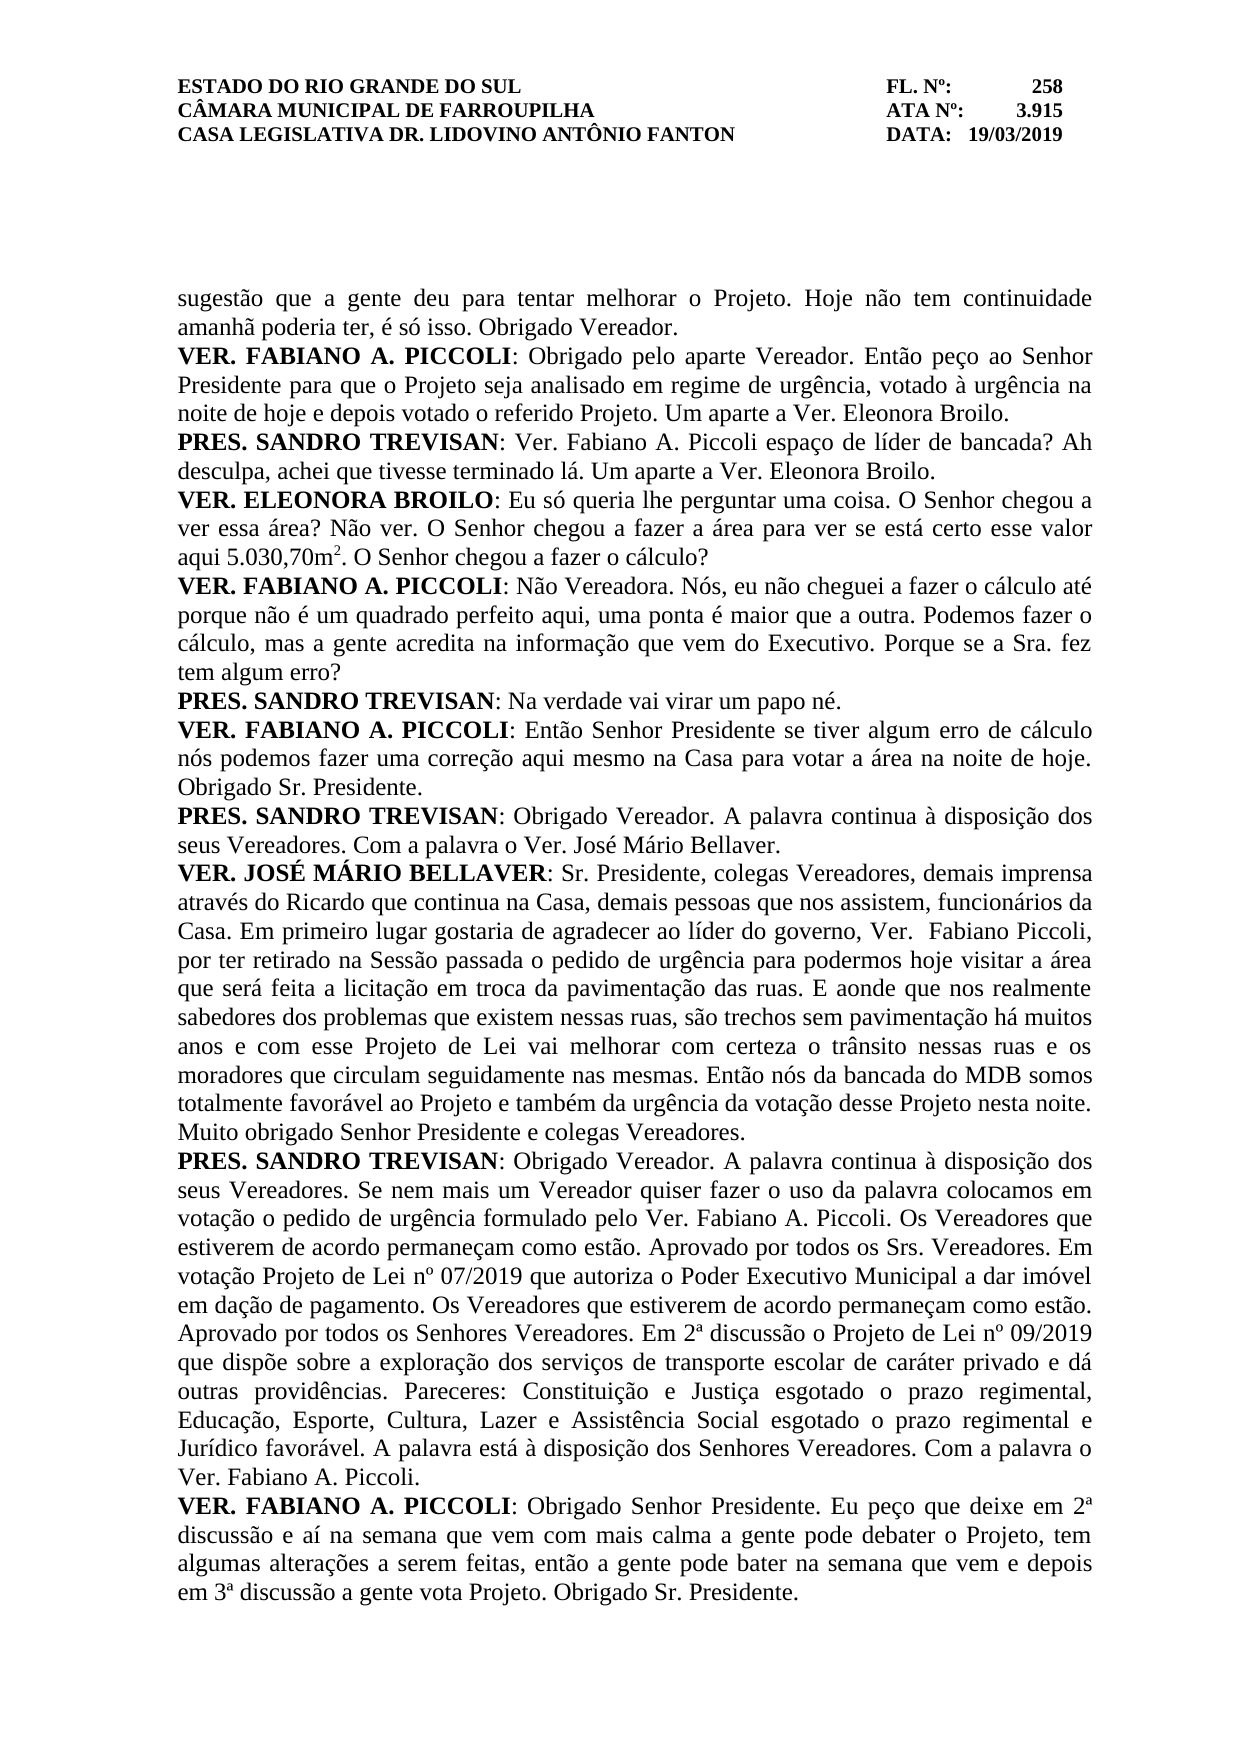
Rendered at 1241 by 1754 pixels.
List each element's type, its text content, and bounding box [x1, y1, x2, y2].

text PRES. SANDRO TREVISAN: Na verdade vai virar um papo né. [177, 686, 1093, 715]
text VER. FABIANO A. PICCOLI: Não Vereadora. Nós, eu não cheguei a fazer o cálculo até porque não é um quadrado perfeito aqui, uma ponta é maior que a outra. Podemos fazer o cálculo, mas a gente acredita na informação que vem do Executivo. Porque se a Sra. fez tem algum erro? [177, 571, 1093, 686]
text PRES. SANDRO TREVISAN: Ver. Fabiano A. Piccoli espaço de líder de bancada? Ah desculpa, achei que tivesse terminado lá. Um aparte a Ver. Eleonora Broilo. [177, 427, 1093, 485]
text VER. ELEONORA BROILO: Eu só queria lhe perguntar uma coisa. O Senhor chegou a ver essa área? Não ver. O Senhor chegou a fazer a área para ver se está certo esse valor aqui 5.030,70m2. O Senhor chegou a fazer o cálculo? [177, 485, 1093, 571]
text VER. FABIANO A. PICCOLI: Então Senhor Presidente se tiver algum erro de cálculo nós podemos fazer uma correção aqui mesmo na Casa para votar a área na noite de hoje. Obrigado Sr. Presidente. [177, 715, 1093, 801]
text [177, 283, 1093, 341]
text PRES. SANDRO TREVISAN: Obrigado Vereador. A palavra continua à disposição dos seus Vereadores. Com a palavra o Ver. José Mário Bellaver. [177, 801, 1093, 858]
text VER. FABIANO A. PICCOLI: Obrigado Senhor Presidente. Eu peço que deixe em 2ª discussão e aí na semana que vem com mais calma a gente pode debater o Projeto, tem algumas alterações a serem feitas, então a gente pode bater na semana que vem e depois em 3ª discussão a gente vota Projeto. Obrigado Sr. Presidente. [177, 1491, 1093, 1606]
text VER. FABIANO A. PICCOLI: Obrigado pelo aparte Vereador. Então peço ao Senhor Presidente para que o Projeto seja analisado em regime de urgência, votado à urgência na noite de hoje e depois votado o referido Projeto. Um aparte a Ver. Eleonora Broilo. [177, 341, 1093, 427]
text PRES. SANDRO TREVISAN: Obrigado Vereador. A palavra continua à disposição dos seus Vereadores. Se nem mais um Vereador quiser fazer o uso da palavra colocamos em votação o pedido de urgência formulado pelo Ver. Fabiano A. Piccoli. Os Vereadores que estiverem de acordo permaneçam como estão. Aprovado por todos os Srs. Vereadores. Em votação Projeto de Lei nº 07/2019 que autoriza o Poder Executivo Municipal a dar imóvel em dação de pagamento. Os Vereadores que estiverem de acordo permaneçam como estão. Aprovado por todos os Senhores Vereadores. Em 2ª discussão o Projeto de Lei nº 09/2019 que dispõe sobre a exploração dos serviços de transporte escolar de caráter privado e dá outras providências. Pareceres: Constituição e Justiça esgotado o prazo regimental, Educação, Esporte, Cultura, Lazer e Assistência Social esgotado o prazo regimental e Jurídico favorável. A palavra está à disposição dos Senhores Vereadores. Com a palavra o Ver. Fabiano A. Piccoli. [177, 1146, 1093, 1491]
text VER. JOSÉ MÁRIO BELLAVER: Sr. Presidente, colegas Vereadores, demais imprensa através do Ricardo que continua na Casa, demais pessoas que nos assistem, funcionários da Casa. Em primeiro lugar gostaria de agradecer ao líder do governo, Ver. Fabiano Piccoli, por ter retirado na Sessão passada o pedido de urgência para podermos hoje visitar a área que será feita a licitação em troca da pavimentação das ruas. E aonde que nos realmente sabedores dos problemas que existem nessas ruas, são trechos sem pavimentação há muitos anos e com esse Projeto de Lei vai melhorar com certeza o trânsito nessas ruas e os moradores que circulam seguidamente nas mesmas. Então nós da bancada do MDB somos totalmente favorável ao Projeto e também da urgência da votação desse Projeto nesta noite. Muito obrigado Senhor Presidente e colegas Vereadores. [177, 858, 1093, 1146]
